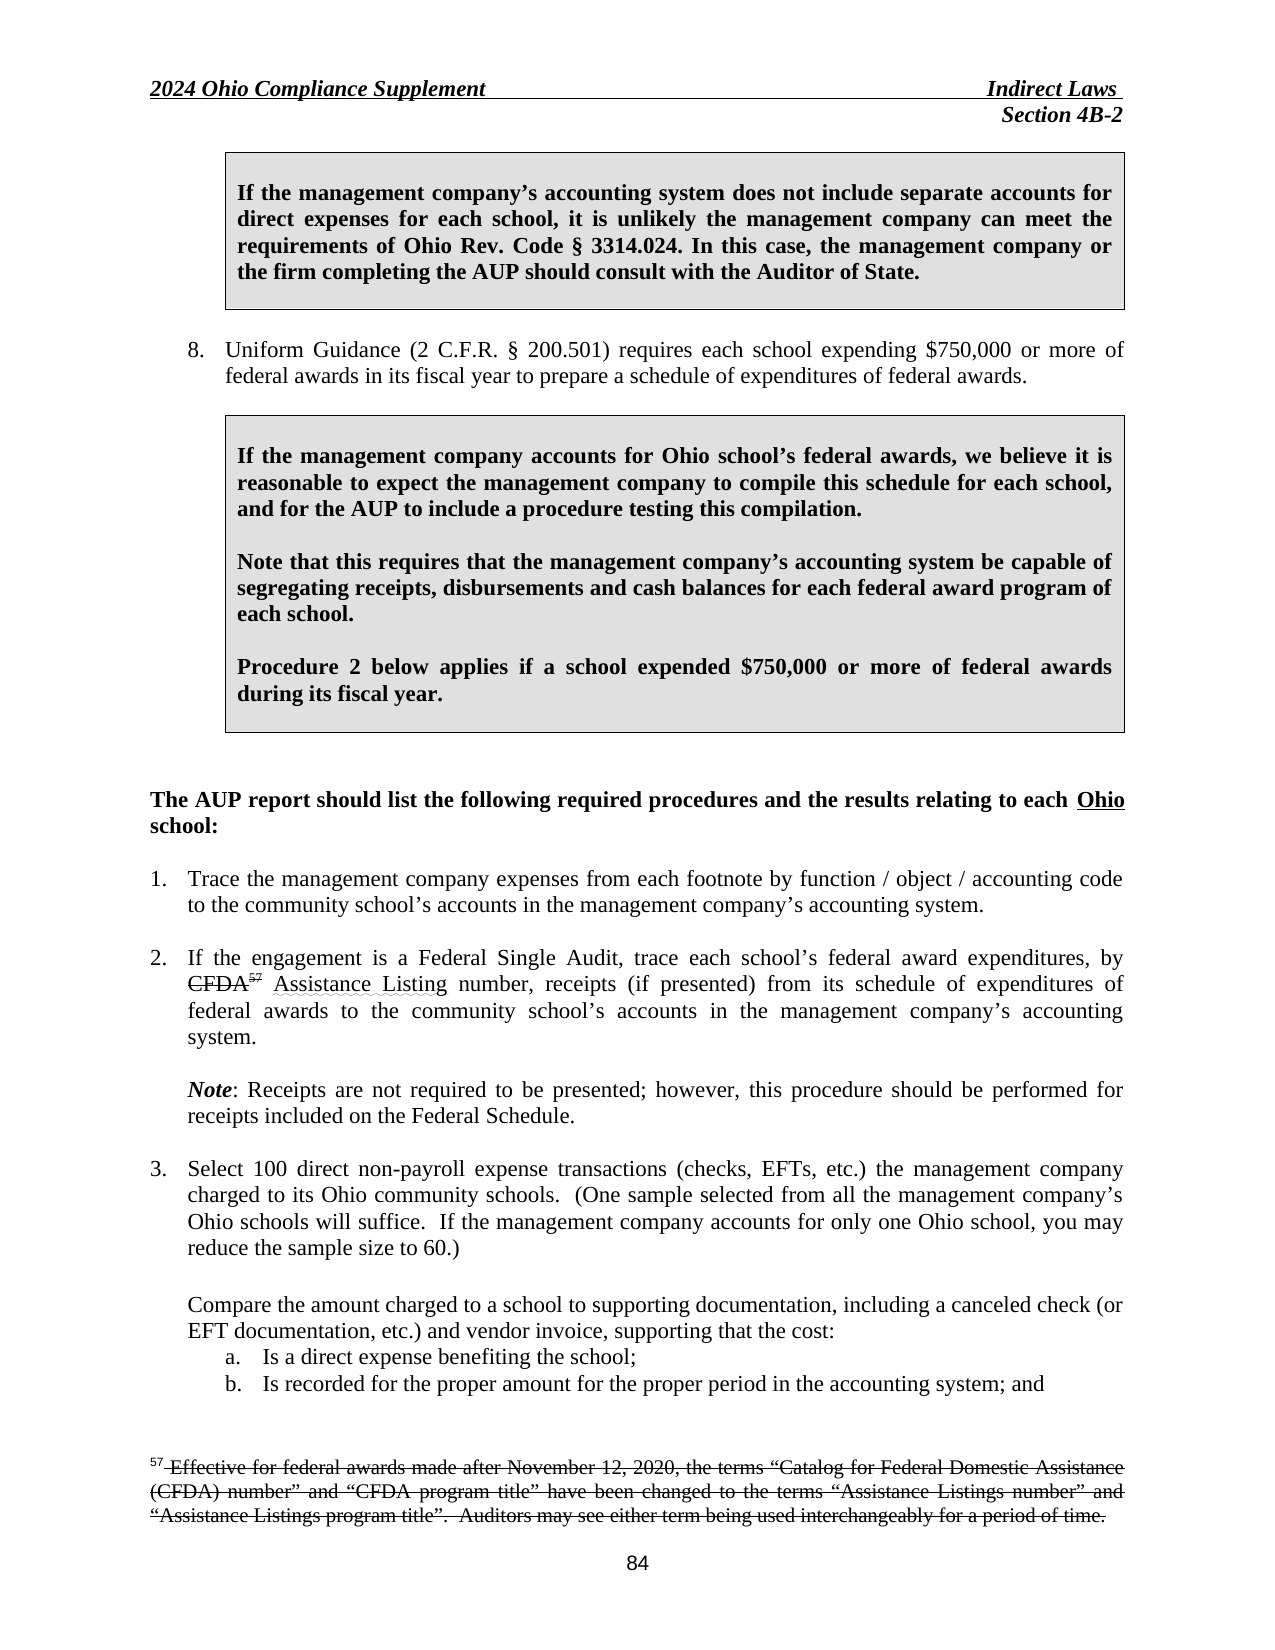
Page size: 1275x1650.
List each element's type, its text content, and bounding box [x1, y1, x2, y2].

list If the engagement is a Federal Single Audit, trace each school’s federal award expenditures, by CFDA Assistance Listing number, receipts (if presented) from its schedule of expenditures of federal awards to the community school’s accounts in the management company’s accounting system. [150, 944, 1125, 1049]
list Trace the management company expenses from each footnote by function / object / accounting code to the community school’s accounts in the management company’s accounting system. [150, 865, 1125, 918]
text Note: Receipts are not required to be presented; however, this procedure should be performed for receipts included on the Federal Schedule. [150, 1076, 1125, 1129]
list Is recorded for the proper amount for the proper period in the accounting system; and [225, 1370, 1125, 1396]
list Uniform Guidance (2 C.F.R. § 200.501) requires each school expending $750,000 or more of federal awards in its fiscal year to prepare a schedule of expenditures of federal awards. [187, 336, 1125, 389]
list Select 100 direct non-payroll expense transactions (checks, EFTs, etc.) the management company charged to its Ohio community schools. (One sample selected from all the management company’s Ohio schools will suffice. If the management company accounts for only one Ohio school, you may reduce the sample size to 60.) [150, 1155, 1125, 1260]
text Compare the amount charged to a school to supporting documentation, including a canceled check (or EFT documentation, etc.) and vendor invoice, supporting that the cost: [187, 1291, 1125, 1343]
text The AUP report should list the following required procedures and the results relating to each Ohio school: [150, 786, 1125, 839]
list Is a direct expense benefiting the school; [225, 1343, 1125, 1370]
table_header If the management company accounts for Ohio school’s federal awards, we believe it is reasonable to expect the management company to compile this schedule for each school, and for the AUP to include a procedure testing this compilation. Note that this requires that the management company’s accounting system be capable of segregating receipts, disbursements and cash balances for each federal award program of each school. Procedure 2 below applies if a school expended $750,000 or more of federal awards during its fiscal year. [226, 416, 1124, 732]
table_header If the management company’s accounting system does not include separate accounts for direct expenses for each school, it is unlikely the management company can meet the requirements of Ohio Rev. Code § 3314.024. In this case, the management company or the firm completing the AUP should consult with the Auditor of State. [226, 153, 1124, 308]
